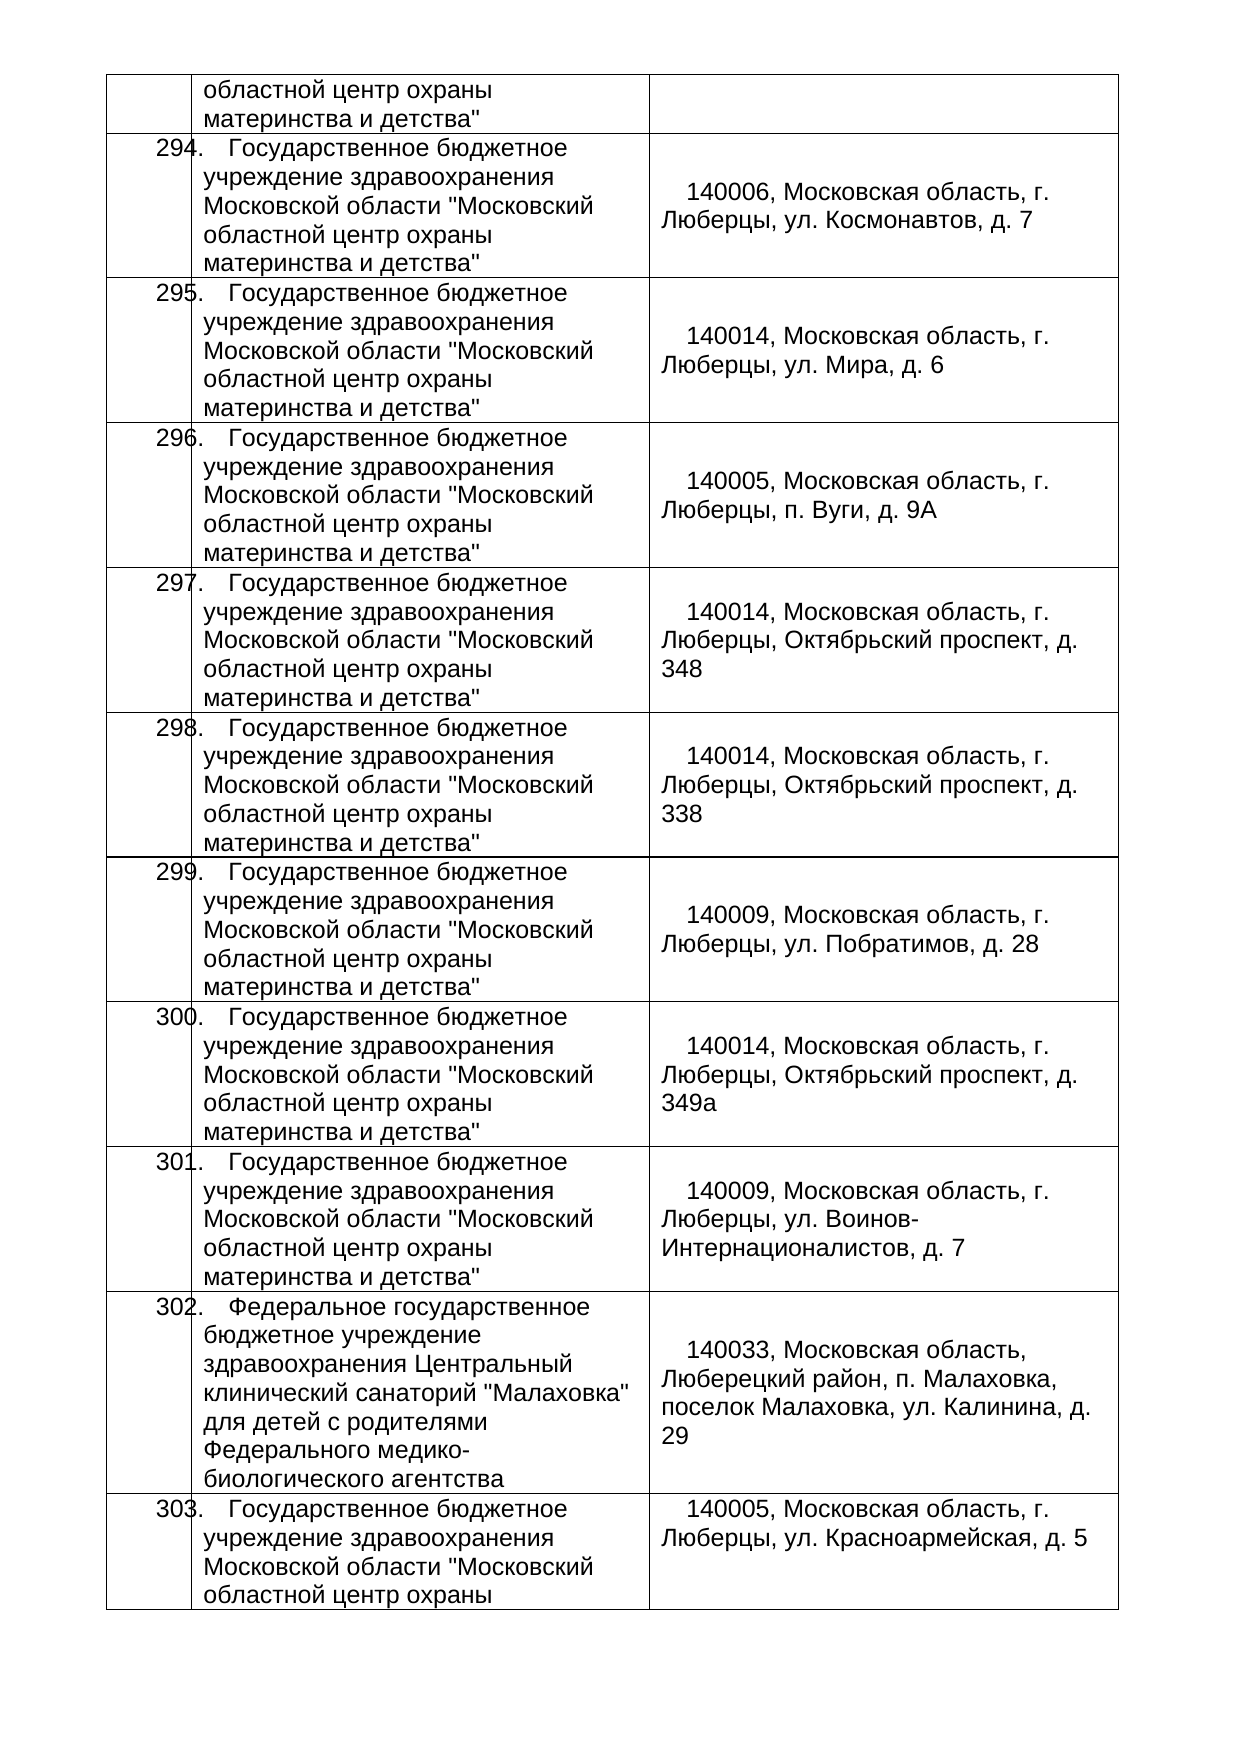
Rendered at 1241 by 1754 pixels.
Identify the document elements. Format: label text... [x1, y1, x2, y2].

table_cell [107, 1002, 191, 1146]
table_cell Государственное бюджетное учреждение здравоохранения Московской области "Московский областной центр охраны материнства и детства" [192, 1002, 649, 1146]
table_cell Государственное бюджетное учреждение здравоохранения Московской области "Московский областной центр охраны материнства и детства" [192, 713, 649, 856]
table_cell [107, 75, 191, 132]
table_cell [107, 1494, 191, 1609]
table_cell Государственное бюджетное учреждение здравоохранения Московской области "Московский областной центр охраны материнства и детства" [192, 423, 649, 567]
table_cell [107, 278, 191, 422]
table_cell [107, 713, 191, 856]
table_cell [107, 1147, 191, 1291]
table_cell 140014, Московская область, г. Люберцы, ул. Мира, д. 6 [650, 278, 1118, 422]
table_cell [192, 134, 649, 277]
table_cell Федеральное государственное бюджетное учреждение здравоохранения Центральный клинический санаторий "Малаховка" для детей с родителями Федерального медико-биологического агентства [192, 1292, 649, 1493]
table_cell [107, 423, 191, 567]
table_cell 140009, Московская область, г. Люберцы, ул. Побратимов, д. 28 [650, 858, 1118, 1001]
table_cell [192, 75, 649, 132]
table_cell Государственное бюджетное учреждение здравоохранения Московской области "Московский областной центр охраны материнства и детства" [192, 278, 649, 422]
table_cell [107, 134, 191, 277]
table_cell [107, 1292, 191, 1493]
table_cell [107, 568, 191, 712]
table_cell 140014, Московская область, г. Люберцы, Октябрьский проспект, д. 349а [650, 1002, 1118, 1146]
table_cell 140009, Московская область, г. Люберцы, ул. Воинов-Интернационалистов, д. 7 [650, 1147, 1118, 1291]
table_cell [192, 1494, 649, 1609]
table_cell [107, 858, 191, 1001]
table_cell 140014, Московская область, г. Люберцы, Октябрьский проспект, д. 348 [650, 568, 1118, 712]
table_cell 140006, Московская область, г. Люберцы, ул. Космонавтов, д. 7 [650, 134, 1118, 277]
table_cell 140005, Московская область, г. Люберцы, п. Вуги, д. 9А [650, 423, 1118, 567]
table_cell Государственное бюджетное учреждение здравоохранения Московской области "Московский областной центр охраны материнства и детства" [192, 1147, 649, 1291]
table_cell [650, 1494, 1118, 1609]
table_cell 140033, Московская область, Люберецкий район, п. Малаховка, поселок Малаховка, ул. Калинина, д. 29 [650, 1292, 1118, 1493]
table_cell Государственное бюджетное учреждение здравоохранения Московской области "Московский областной центр охраны материнства и детства" [192, 568, 649, 712]
table_cell 140014, Московская область, г. Люберцы, Октябрьский проспект, д. 338 [650, 713, 1118, 856]
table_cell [650, 75, 1118, 132]
table_cell Государственное бюджетное учреждение здравоохранения Московской области "Московский областной центр охраны материнства и детства" [192, 858, 649, 1001]
